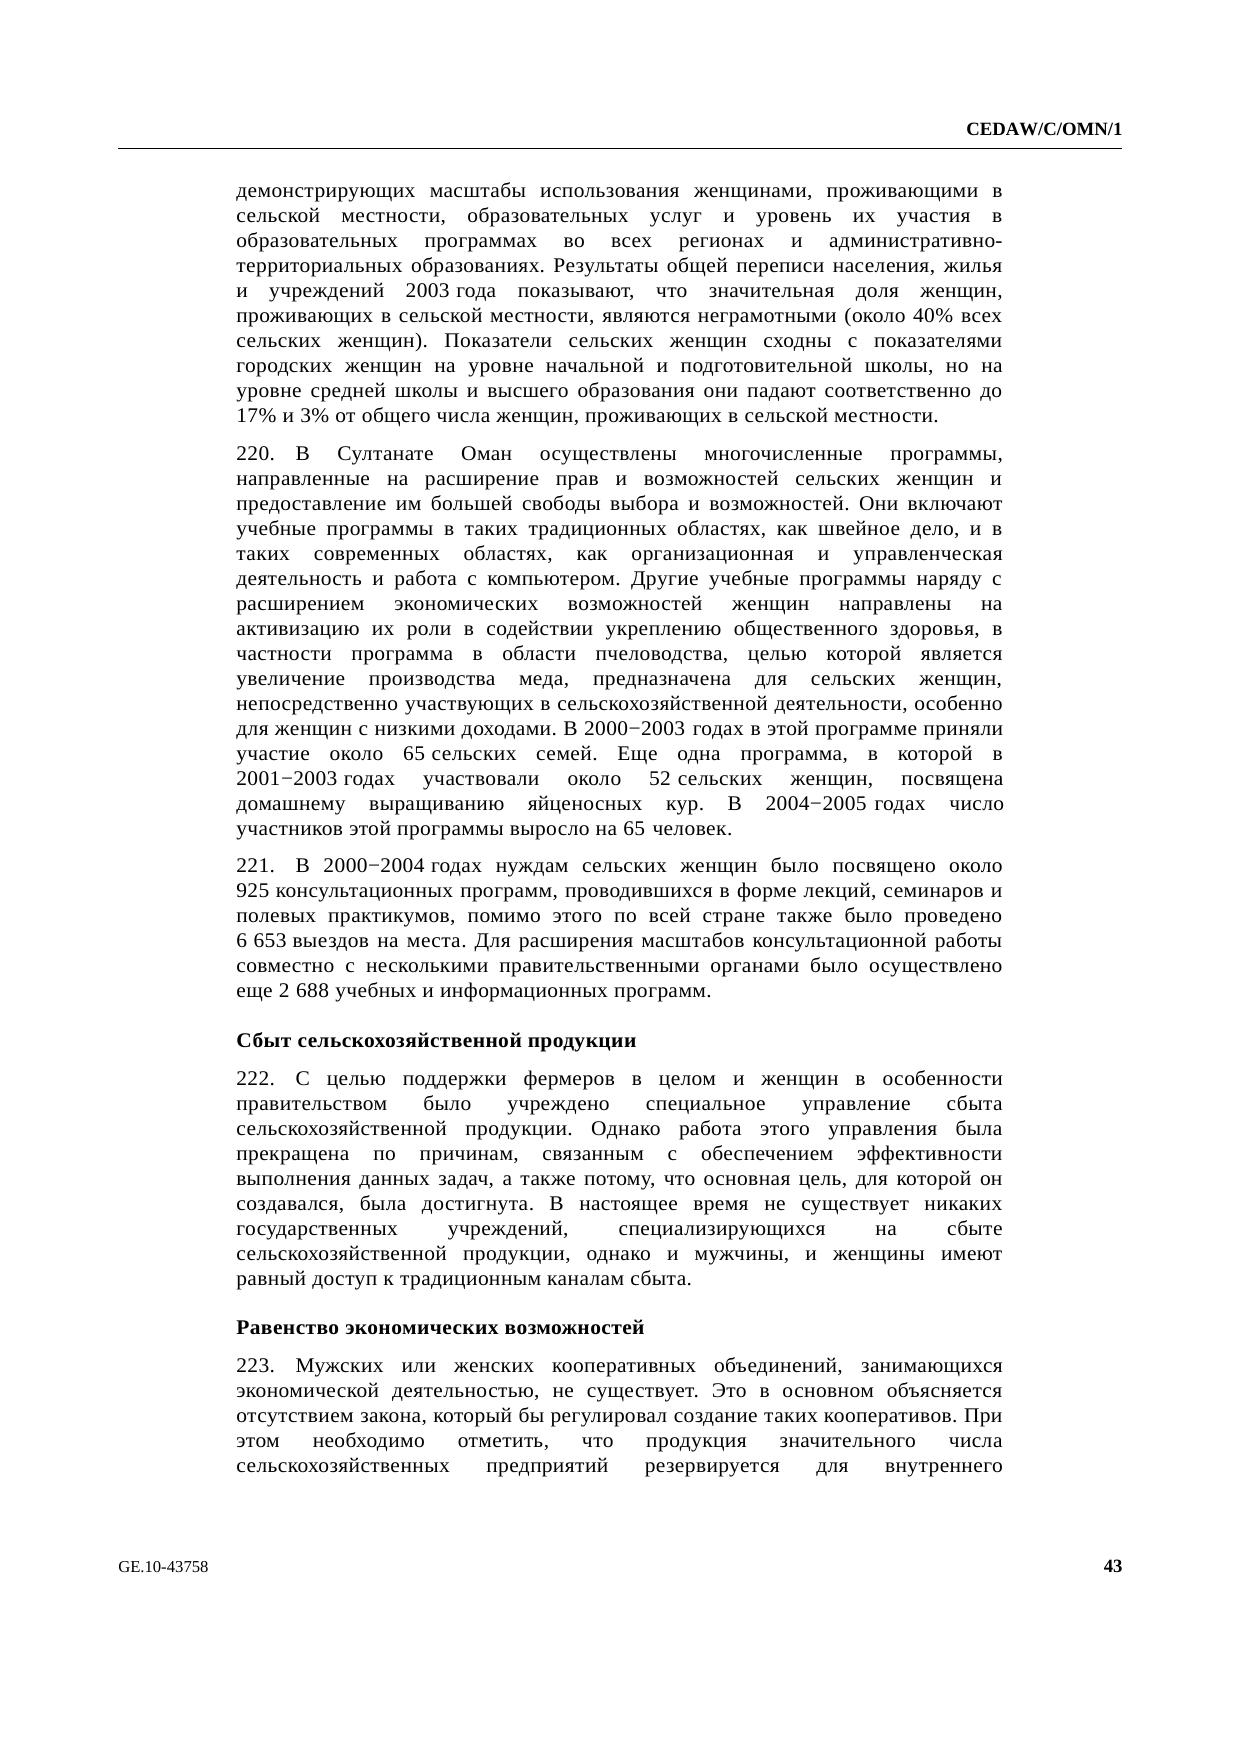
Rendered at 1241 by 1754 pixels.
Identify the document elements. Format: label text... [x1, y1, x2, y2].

text Сбыт сельскохозяйственной продукции [118, 1027, 1004, 1052]
text 221. В 2000−2004 годах нуждам сельских женщин было посвящено около 925 консультационных программ, проводившихся в форме лекций, семинаров и полевых практикумов, помимо этого по всей стране также было проведено 6 653 выездов на места. Для расширения масштабов консультационной работы совместно с несколькими правительственными органами было осуществлено еще 2 688 учебных и информационных программ. [236, 852, 1004, 1002]
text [236, 1352, 1004, 1477]
text 222. С целью поддержки фермеров в целом и женщин в особенности правительством было учреждено специальное управление сбыта сельскохозяйственной продукции. Однако работа этого управления была прекращена по причинам, связанным с обеспечением эффективности выполнения данных задач, а также потому, что основная цель, для которой он создавался, была достигнута. В настоящее время не существует никаких государственных учреждений, специализирующихся на сбыте сельскохозяйственной продукции, однако и мужчины, и женщины имеют равный доступ к традиционным каналам сбыта. [236, 1065, 1004, 1290]
text 220. В Султанате Оман осуществлены многочисленные программы, направленные на расширение прав и возможностей сельских женщин и предоставление им большей свободы выбора и возможностей. Они включают учебные программы в таких традиционных областях, как швейное дело, и в таких современных областях, как организационная и управленческая деятельность и работа с компьютером. Другие учебные программы наряду с расширением экономических возможностей женщин направлены на активизацию их роли в содействии укреплению общественного здоровья, в частности программа в области пчеловодства, целью которой является увеличение производства меда, предназначена для сельских женщин, непосредственно участвующих в сельскохозяйственной деятельности, особенно для женщин с низкими доходами. В 2000−2003 годах в этой программе приняли участие около 65 сельских семей. Еще одна программа, в которой в 2001−2003 годах участвовали около 52 сельских женщин, посвящена домашнему выращиванию яйценосных кур. В 2004−2005 годах число участников этой программы выросло на 65 человек. [236, 440, 1004, 840]
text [236, 177, 1004, 427]
text Равенство экономических возможностей [118, 1315, 1004, 1340]
